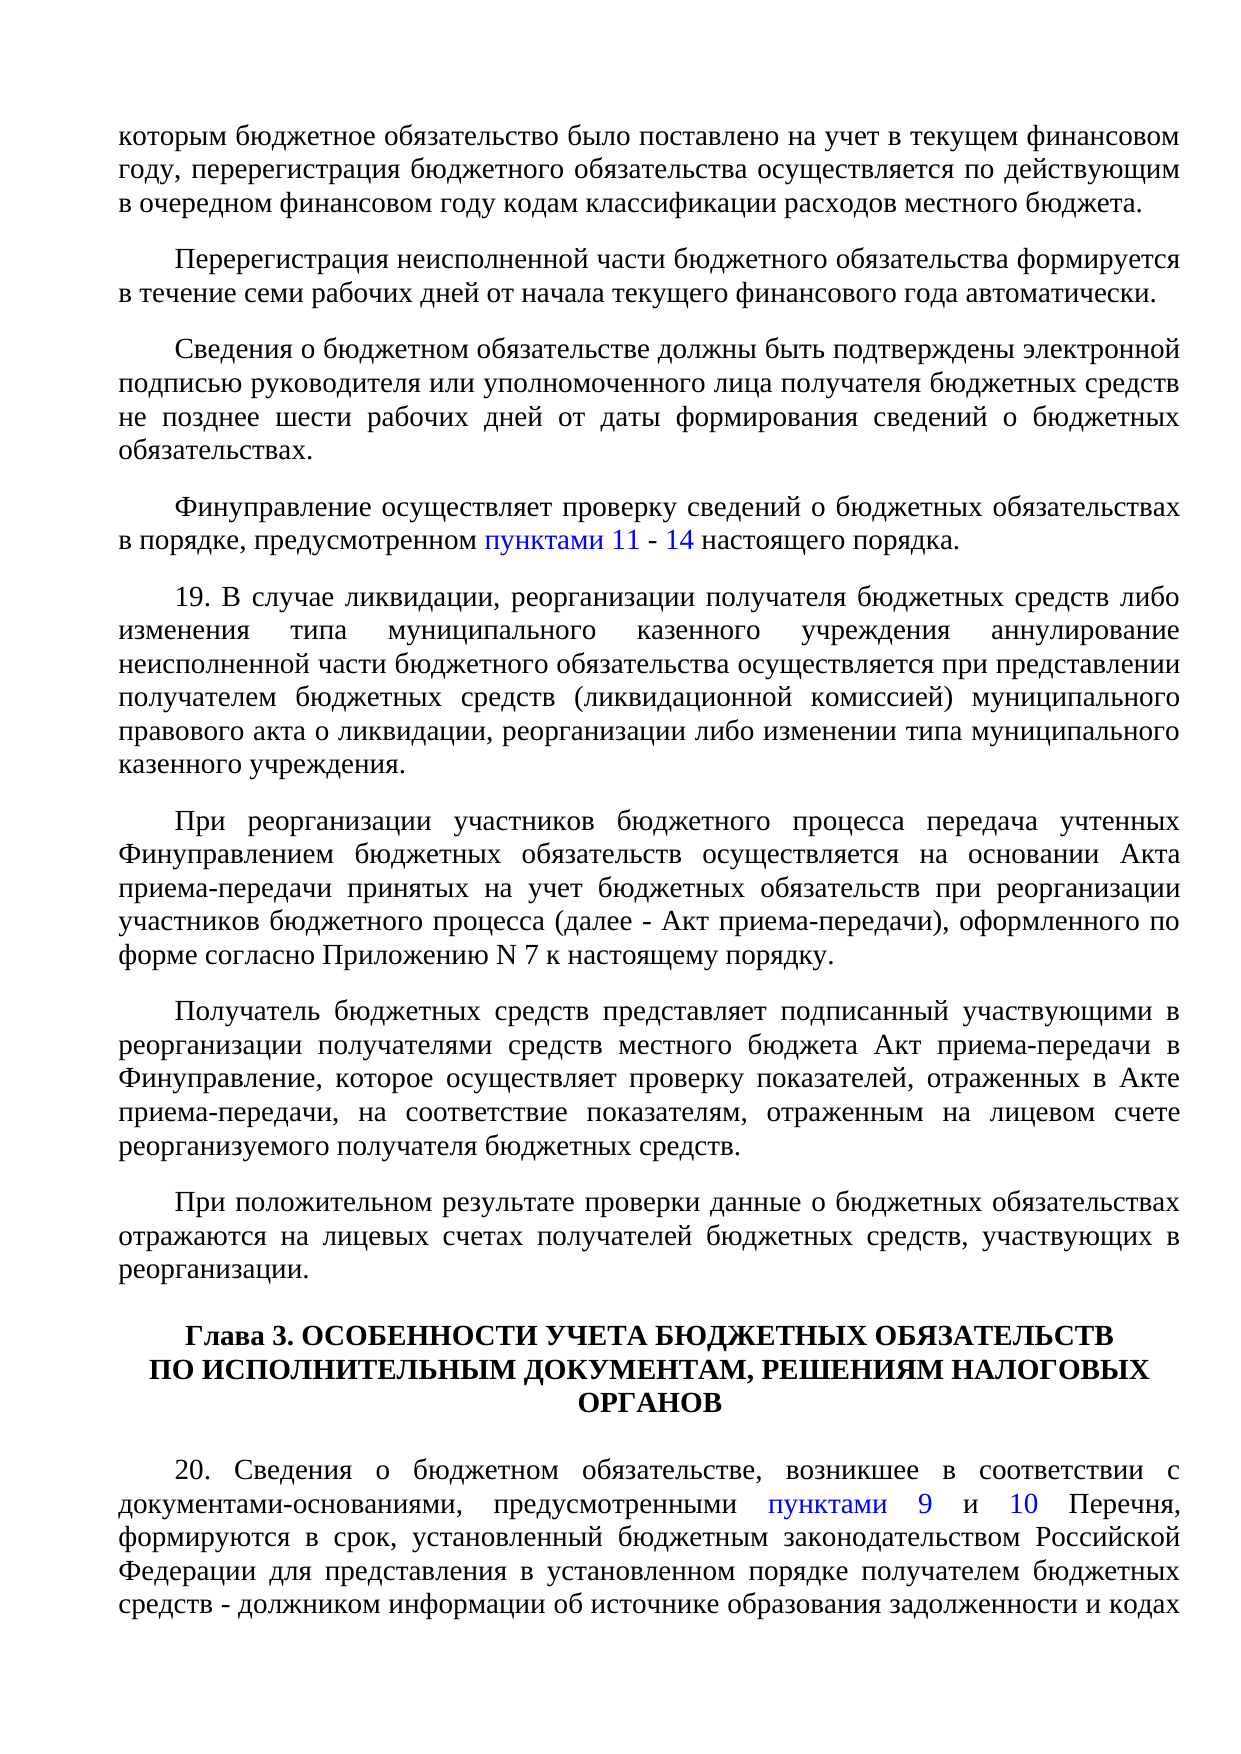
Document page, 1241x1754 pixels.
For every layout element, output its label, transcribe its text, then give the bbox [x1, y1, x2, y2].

text При положительном результате проверки данные о бюджетных обязательствах отражаются на лицевых счетах получателей бюджетных средств, участвующих в реорганизации. [118, 1184, 1181, 1285]
text Сведения о бюджетном обязательстве должны быть подтверждены электронной подписью руководителя или уполномоченного лица получателя бюджетных средств не позднее шести рабочих дней от даты формирования сведений о бюджетных обязательствах. [118, 332, 1181, 466]
text При реорганизации участников бюджетного процесса передача учтенных Финуправлением бюджетных обязательств осуществляется на основании Акта приема-передачи принятых на учет бюджетных обязательств при реорганизации участников бюджетного процесса (далее - Акт приема-передачи), оформленного по форме согласно Приложению N 7 к настоящему порядку. [118, 803, 1181, 971]
text Финуправление осуществляет проверку сведений о бюджетных обязательствах в порядке, предусмотренном пунктами 11 - 14 настоящего порядка. [118, 489, 1181, 556]
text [118, 118, 1181, 219]
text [118, 1452, 1181, 1620]
title Глава 3. ОСОБЕННОСТИ УЧЕТА БЮДЖЕТНЫХ ОБЯЗАТЕЛЬСТВ [118, 1318, 1181, 1352]
title ПО ИСПОЛНИТЕЛЬНЫМ ДОКУМЕНТАМ, РЕШЕНИЯМ НАЛОГОВЫХ ОРГАНОВ [118, 1352, 1181, 1419]
text Перерегистрация неисполненной части бюджетного обязательства формируется в течение семи рабочих дней от начала текущего финансового года автоматически. [118, 242, 1181, 309]
text Получатель бюджетных средств представляет подписанный участвующими в реорганизации получателями средств местного бюджета Акт приема-передачи в Финуправление, которое осуществляет проверку показателей, отраженных в Акте приема-передачи, на соответствие показателям, отраженным на лицевом счете реорганизуемого получателя бюджетных средств. [118, 993, 1181, 1161]
text 19. В случае ликвидации, реорганизации получателя бюджетных средств либо изменения типа муниципального казенного учреждения аннулирование неисполненной части бюджетного обязательства осуществляется при представлении получателем бюджетных средств (ликвидационной комиссией) муниципального правового акта о ликвидации, реорганизации либо изменении типа муниципального казенного учреждения. [118, 579, 1181, 780]
